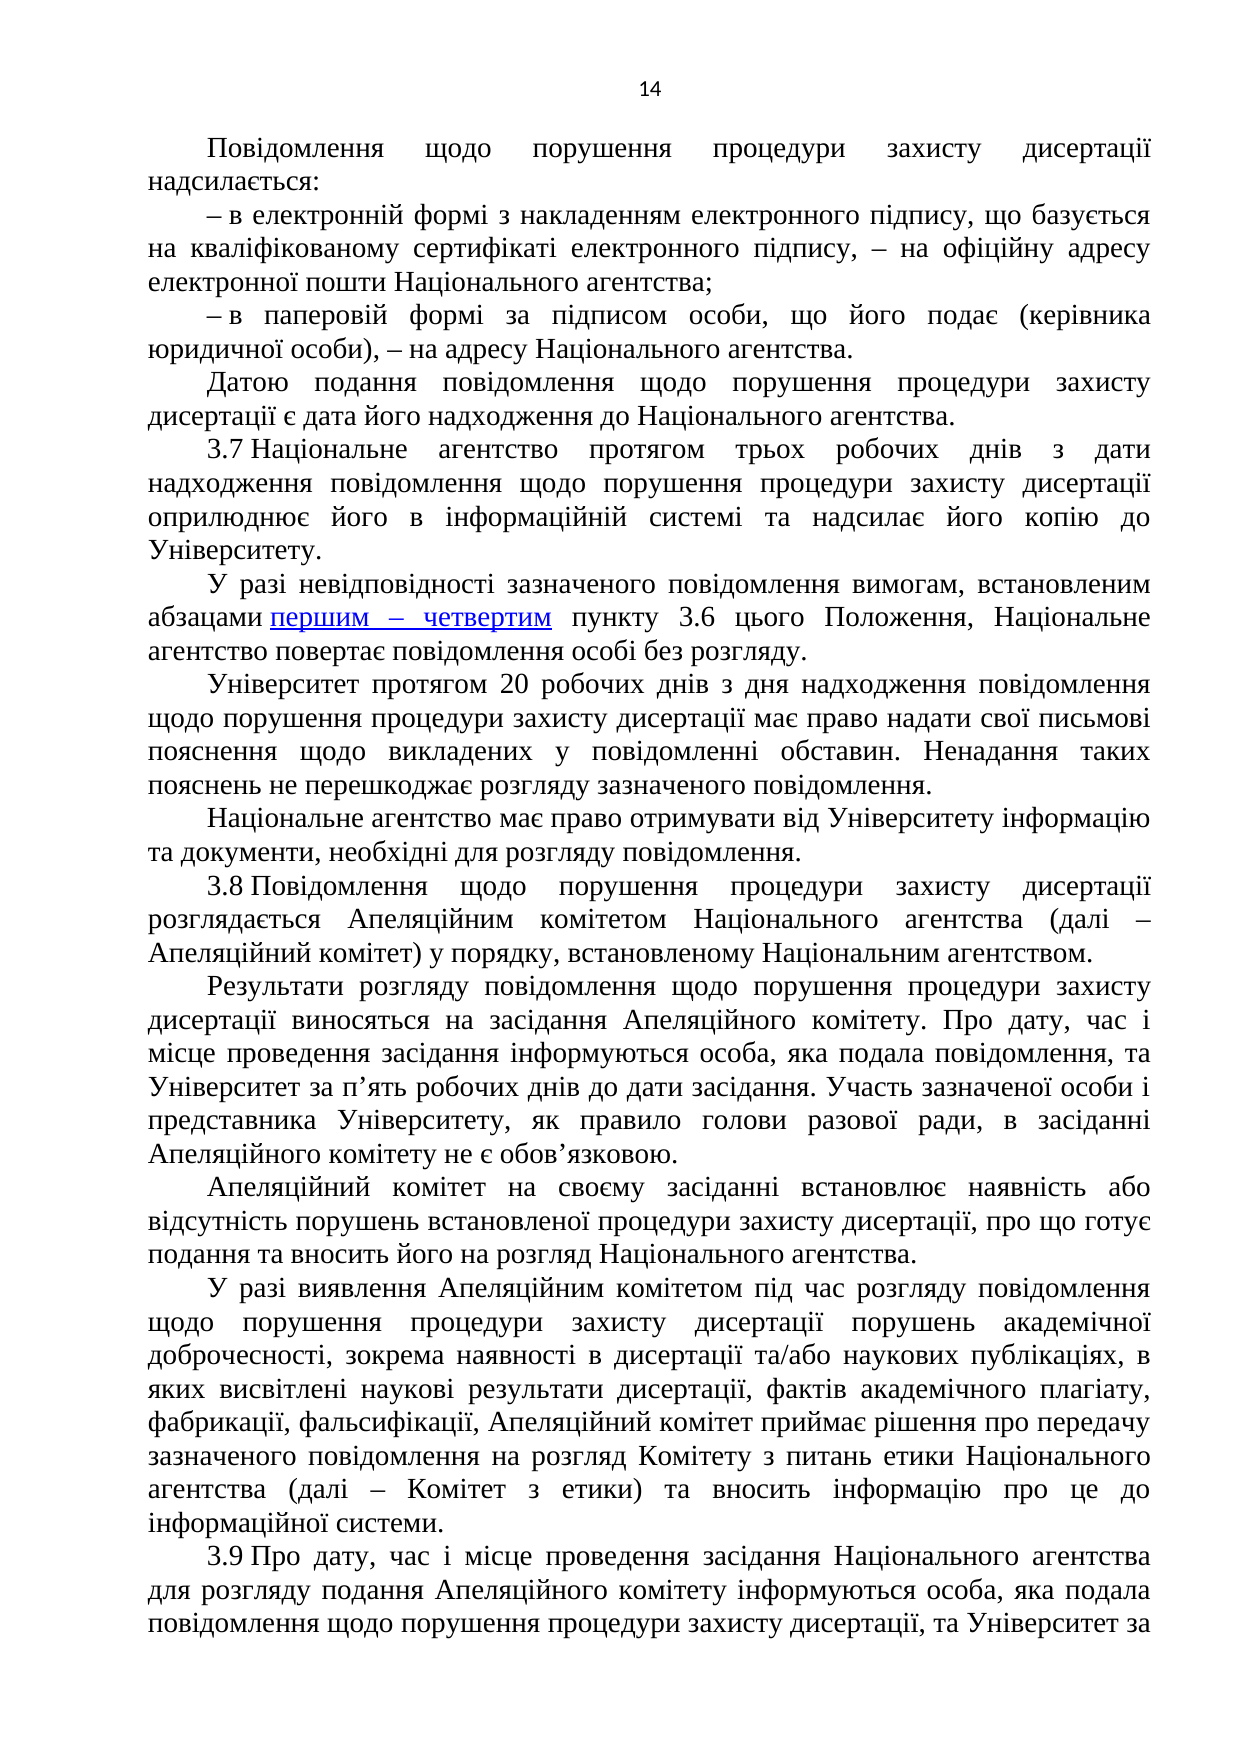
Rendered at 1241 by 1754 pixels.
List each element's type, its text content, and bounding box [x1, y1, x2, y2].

text Апеляційний комітет на своєму засіданні встановлює наявність або відсутність порушень встановленої процедури захисту дисертації, про що готує подання та вносить його на розгляд Національного агентства. [148, 1169, 1152, 1270]
text Датою подання повідомлення щодо порушення процедури захисту дисертації є дата його надходження до Національного агентства. [148, 364, 1152, 432]
text У разі виявлення Апеляційним комітетом під час розгляду повідомлення щодо порушення процедури захисту дисертації порушень академічної доброчесності, зокрема наявності в дисертації та/або наукових публікаціях, в яких висвітлені наукові результати дисертації, фактів академічного плагіату, фабрикації, фальсифікації, Апеляційний комітет приймає рішення про передачу зазначеного повідомлення на розгляд Комітету з питань етики Національного агентства (далі – Комітет з етики) та вносить інформацію про це до інформаційної системи. [148, 1270, 1152, 1538]
text Національне агентство має право отримувати від Університету інформацію та документи, необхідні для розгляду повідомлення. [148, 801, 1152, 868]
text Результати розгляду повідомлення щодо порушення процедури захисту дисертації виносяться на засідання Апеляційного комітету. Про дату, час і місце проведення засідання інформуються особа, яка подала повідомлення, та Університет за п’ять робочих днів до дати засідання. Участь зазначеної особи і представника Університету, як правило голови разової ради, в засіданні Апеляційного комітету не є обов’язковою. [148, 968, 1152, 1169]
text Університет протягом 20 робочих днів з дня надходження повідомлення щодо порушення процедури захисту дисертації має право надати свої письмові пояснення щодо викладених у повідомленні обставин. Ненадання таких пояснень не перешкоджає розгляду зазначеного повідомлення. [148, 666, 1152, 801]
text – в електронній формі з накладенням електронного підпису, що базується на кваліфікованому сертифікаті електронного підпису, – на офіційну адресу електронної пошти Національного агентства; [148, 197, 1152, 297]
text – в паперовій формі за підписом особи, що його подає (керівника юридичної особи), – на адресу Національного агентства. [148, 297, 1152, 364]
text У разі невідповідності зазначеного повідомлення вимогам, встановленим абзацами першим – четвертим пункту 3.6 цього Положення, Національне агентство повертає повідомлення особі без розгляду. [148, 566, 1152, 666]
text Повідомлення щодо порушення процедури захисту дисертації надсилається: [148, 130, 1152, 197]
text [148, 1538, 1152, 1639]
text 3.8 Повідомлення щодо порушення процедури захисту дисертації розглядається Апеляційним комітетом Національного агентства (далі – Апеляційний комітет) у порядку, встановленому Національним агентством. [148, 868, 1152, 968]
text 3.7 Національне агентство протягом трьох робочих днів з дати надходження повідомлення щодо порушення процедури захисту дисертації оприлюднює його в інформаційній системі та надсилає його копію до Університету. [148, 432, 1152, 566]
